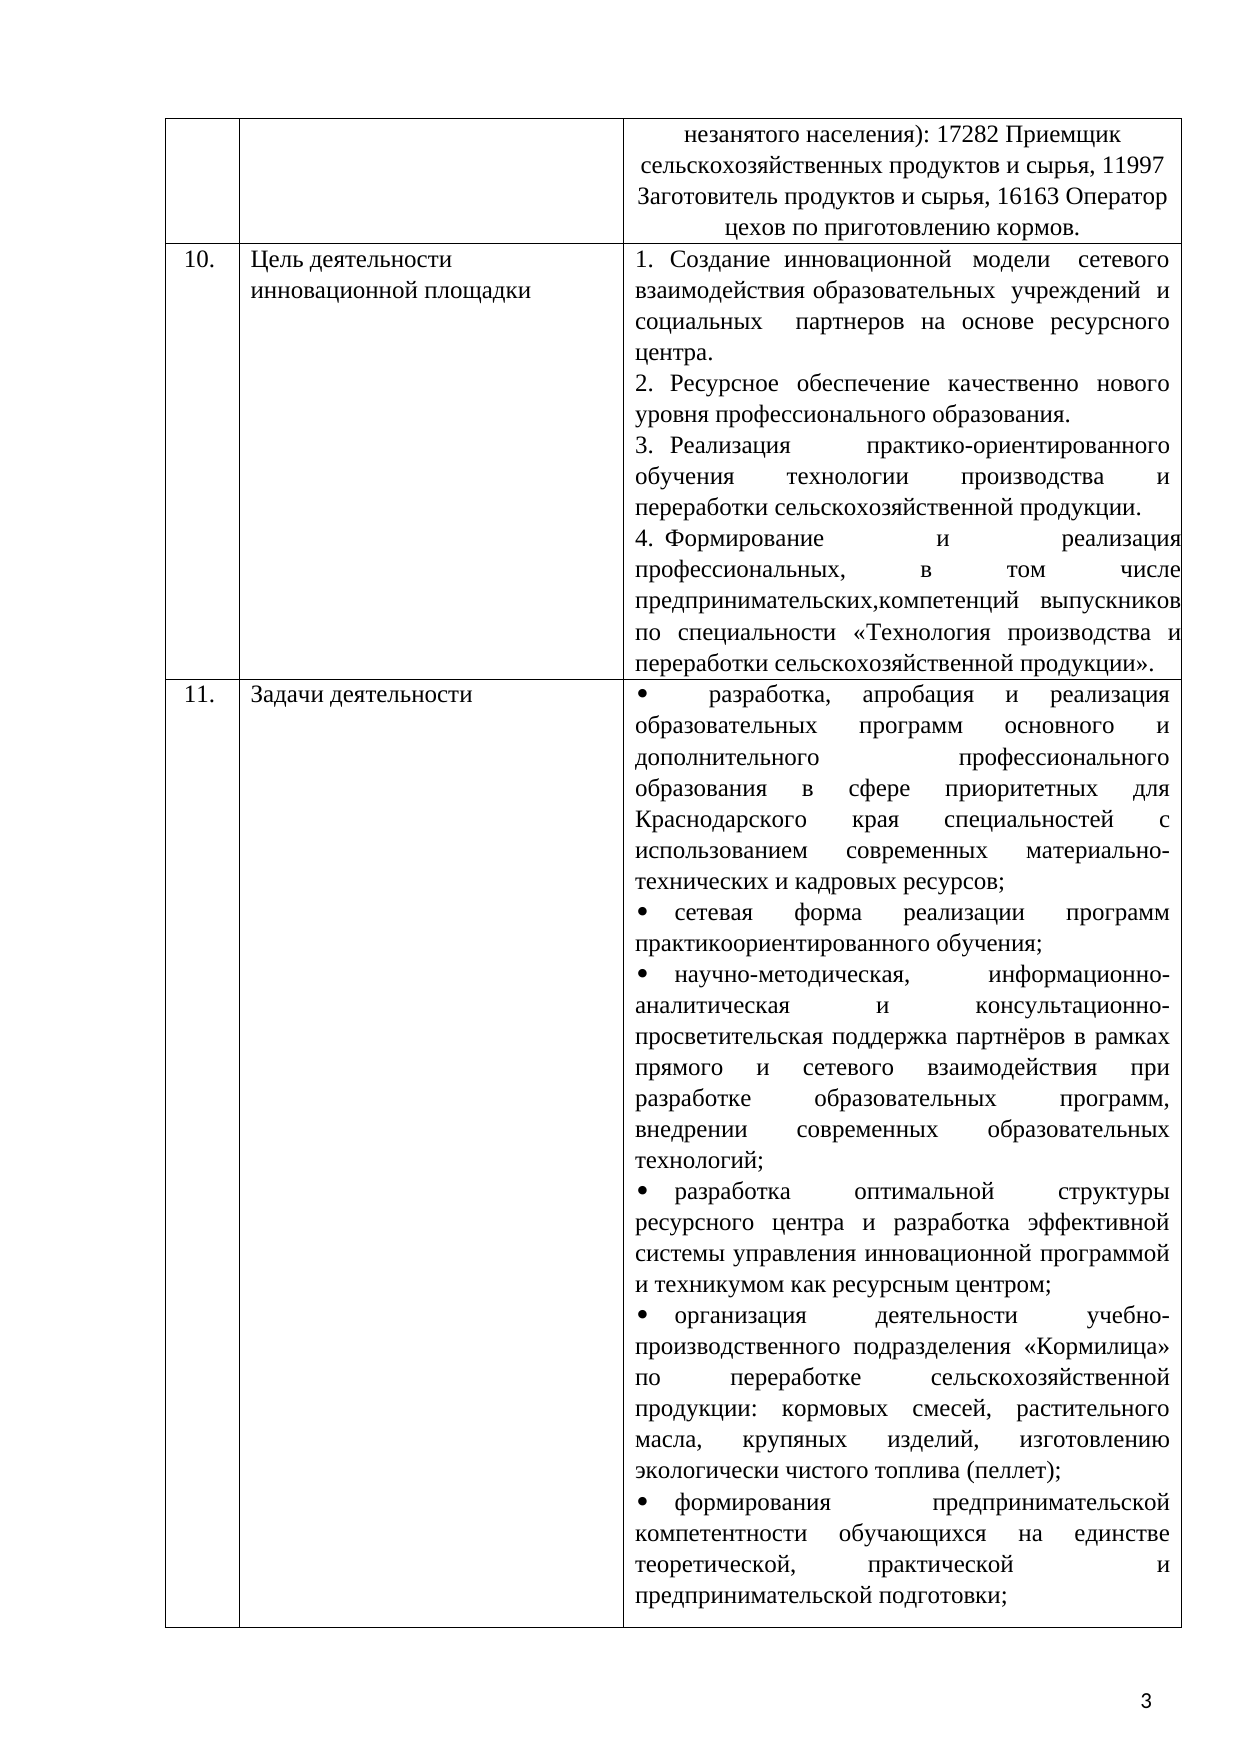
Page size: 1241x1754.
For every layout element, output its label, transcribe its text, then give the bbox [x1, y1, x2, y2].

table_cell Создание инновационной модели сетевого взаимодействия образовательных учреждений и социальных партнеров на основе ресурсного центра. Ресурсное обеспечение качественно нового уровня профессионального образования. Реализация практико-ориентированного обучения технологии производства и переработки сельскохозяйственной продукции. Формирование и реализация профессиональных, в том числе предпринимательских,компетенций выпускников по специальности «Технология производства и переработки сельскохозяйственной продукции». [624, 244, 1181, 678]
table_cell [624, 119, 1181, 243]
table_cell Цель деятельности инновационной площадки [240, 244, 623, 678]
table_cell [240, 119, 623, 243]
table_cell [166, 680, 239, 1627]
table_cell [624, 680, 1181, 1627]
table_cell Задачи деятельности [240, 680, 623, 1627]
table_cell [166, 119, 239, 243]
table_cell [166, 244, 239, 678]
